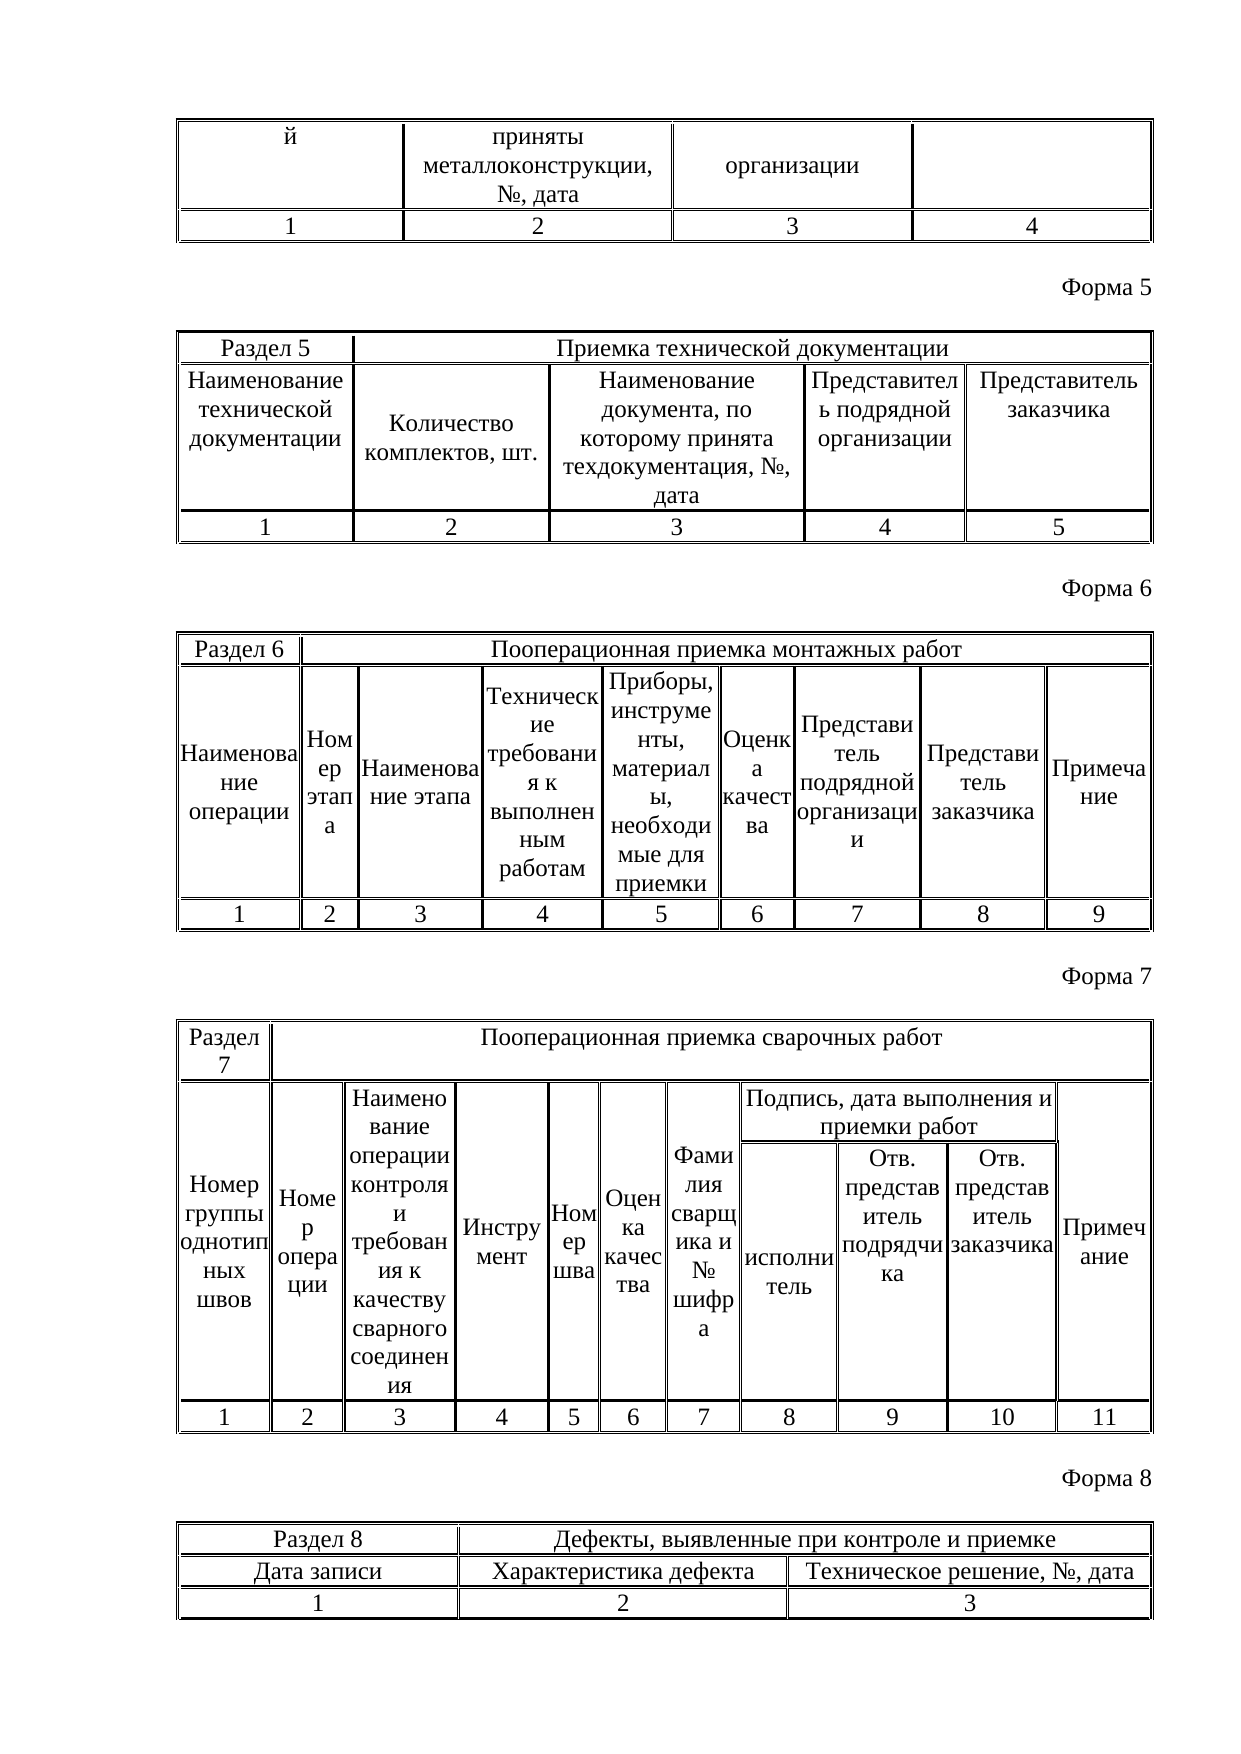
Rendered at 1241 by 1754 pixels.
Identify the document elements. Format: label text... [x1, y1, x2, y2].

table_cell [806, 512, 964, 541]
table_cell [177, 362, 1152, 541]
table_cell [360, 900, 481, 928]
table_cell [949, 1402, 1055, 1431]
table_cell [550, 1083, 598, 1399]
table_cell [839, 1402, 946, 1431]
text Форма 7 [177, 961, 1152, 989]
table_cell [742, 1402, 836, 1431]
text Форма 5 [177, 272, 1152, 301]
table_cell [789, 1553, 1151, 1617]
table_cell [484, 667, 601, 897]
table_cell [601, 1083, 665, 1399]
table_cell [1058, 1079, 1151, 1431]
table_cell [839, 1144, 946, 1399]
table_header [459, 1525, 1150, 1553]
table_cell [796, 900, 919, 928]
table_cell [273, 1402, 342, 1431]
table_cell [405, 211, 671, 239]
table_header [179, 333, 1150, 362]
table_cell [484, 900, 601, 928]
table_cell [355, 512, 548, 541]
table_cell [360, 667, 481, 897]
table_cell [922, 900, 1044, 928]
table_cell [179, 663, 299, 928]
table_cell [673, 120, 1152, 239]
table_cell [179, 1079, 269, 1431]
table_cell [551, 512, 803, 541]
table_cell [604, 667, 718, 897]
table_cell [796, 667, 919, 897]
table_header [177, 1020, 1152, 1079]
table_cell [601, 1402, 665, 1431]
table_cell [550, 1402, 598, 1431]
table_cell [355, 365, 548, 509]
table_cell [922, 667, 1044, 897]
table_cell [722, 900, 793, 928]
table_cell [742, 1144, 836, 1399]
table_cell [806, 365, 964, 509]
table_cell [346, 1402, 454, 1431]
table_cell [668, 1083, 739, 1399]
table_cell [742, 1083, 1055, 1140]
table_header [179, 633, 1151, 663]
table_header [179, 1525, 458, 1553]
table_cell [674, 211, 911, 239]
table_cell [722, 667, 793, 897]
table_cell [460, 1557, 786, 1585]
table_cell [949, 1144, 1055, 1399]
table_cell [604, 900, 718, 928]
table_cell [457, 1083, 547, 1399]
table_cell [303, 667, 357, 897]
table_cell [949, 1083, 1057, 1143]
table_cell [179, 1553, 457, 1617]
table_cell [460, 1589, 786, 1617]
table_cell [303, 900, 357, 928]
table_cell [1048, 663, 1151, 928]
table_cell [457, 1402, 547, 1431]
text Форма 6 [177, 573, 1152, 602]
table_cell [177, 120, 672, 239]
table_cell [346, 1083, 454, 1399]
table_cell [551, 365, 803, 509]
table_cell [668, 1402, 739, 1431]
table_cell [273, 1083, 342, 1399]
text Форма 8 [177, 1463, 1152, 1492]
